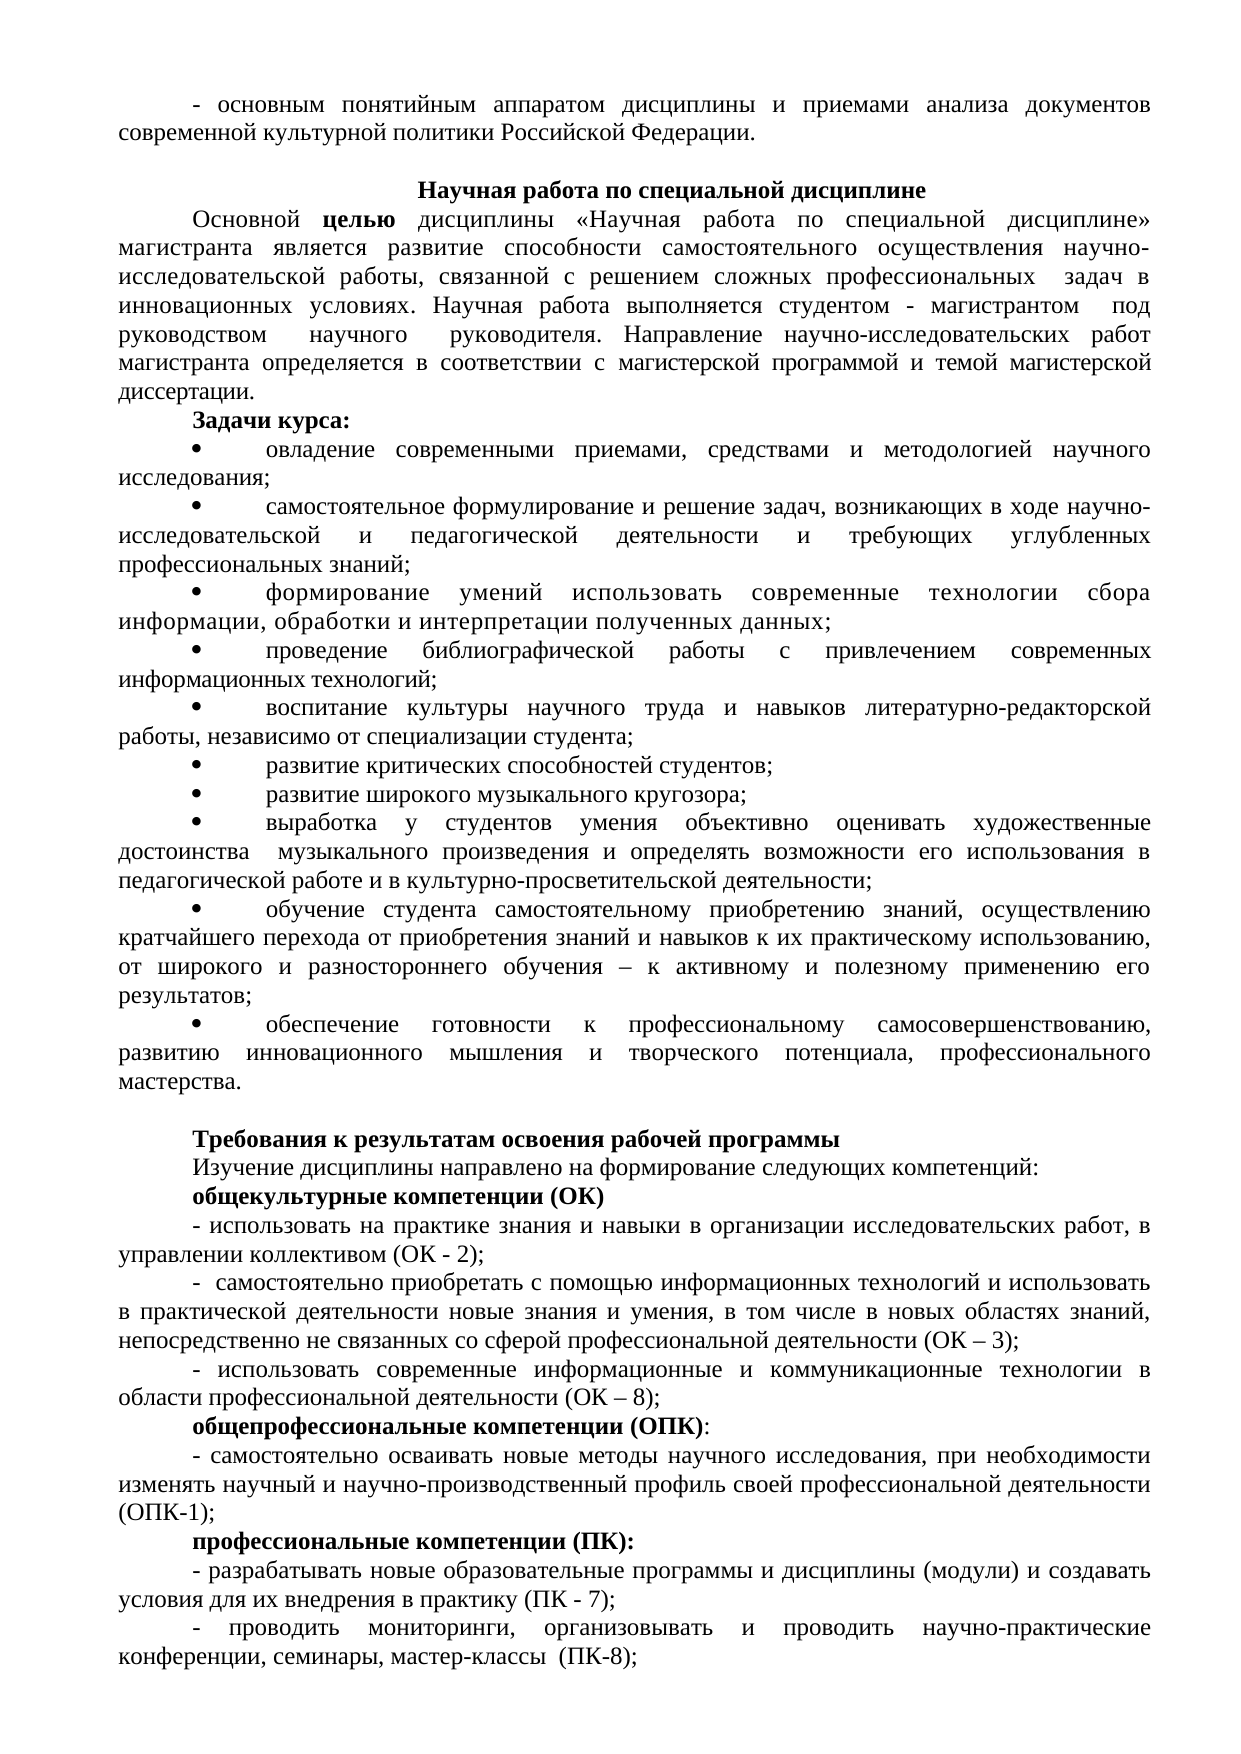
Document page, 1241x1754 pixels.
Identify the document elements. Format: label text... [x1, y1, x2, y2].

text - самостоятельно осваивать новые методы научного исследования, при необходимости изменять научный и научно-производственный профиль своей профессиональной деятельности (ОПК-1); [118, 1440, 1152, 1526]
text Требования к результатам освоения рабочей программы [118, 1124, 1152, 1152]
list проведение библиографической работы с привлечением современных информационных технологий; [118, 635, 1152, 692]
list обеспечение готовности к профессиональному самосовершенствованию, развитию инновационного мышления и творческого потенциала, профессионального мастерства. [118, 1009, 1152, 1095]
text Задачи курса: [118, 405, 1152, 434]
text Основной целью дисциплины «Научная работа по специальной дисциплине» магистранта является развитие способности самостоятельного осуществления научно-исследовательской работы, связанной с решением сложных профессиональных задач в инновационных условиях. Научная работа выполняется студентом - магистрантом под руководством научного руководителя. Направление научно-исследовательских работ магистранта определяется в соответствии с магистерской программой и темой магистерской диссертации. [118, 204, 1152, 405]
list развитие критических способностей студентов; [118, 750, 1152, 779]
list овладение современными приемами, средствами и методологией научного исследования; [118, 434, 1152, 491]
list развитие широкого музыкального кругозора; [118, 779, 1152, 807]
text профессиональные компетенции (ПК): [118, 1526, 1152, 1555]
text - самостоятельно приобретать с помощью информационных технологий и использовать в практической деятельности новые знания и умения, в том числе в новых областях знаний, непосредственно не связанных со сферой профессиональной деятельности (ОК – 3); [118, 1267, 1152, 1354]
text Изучение дисциплины направлено на формирование следующих компетенций: [118, 1152, 1152, 1181]
text - основным понятийным аппаратом дисциплины и приемами анализа документов современной культурной политики Российской Федерации. [118, 89, 1152, 146]
text - использовать современные информационные и коммуникационные технологии в области профессиональной деятельности (ОК – 8); [118, 1354, 1152, 1411]
text - разрабатывать новые образовательные программы и дисциплины (модули) и создавать условия для их внедрения в практику (ПК - 7); [118, 1555, 1152, 1612]
list самостоятельное формулирование и решение задач, возникающих в ходе научно-исследовательской и педагогической деятельности и требующих углубленных профессиональных знаний; [118, 491, 1152, 577]
list воспитание культуры научного труда и навыков литературно-редакторской работы, независимо от специализации студента; [118, 692, 1152, 750]
list обучение студента самостоятельному приобретению знаний, осуществлению кратчайшего перехода от приобретения знаний и навыков к их практическому использованию, от широкого и разностороннего обучения – к активному и полезному применению его результатов; [118, 894, 1152, 1009]
list выработка у студентов умения объективно оценивать художественные достоинства музыкального произведения и определять возможности его использования в педагогической работе и в культурно-просветительской деятельности; [118, 807, 1152, 894]
text - проводить мониторинги, организовывать и проводить научно-практические конференции, семинары, мастер-классы (ПК-8); [118, 1612, 1152, 1670]
text общепрофессиональные компетенции (ОПК): [118, 1411, 1152, 1440]
text - использовать на практике знания и навыки в организации исследовательских работ, в управлении коллективом (ОК - 2); [118, 1210, 1152, 1267]
text Научная работа по специальной дисциплине [118, 175, 1152, 204]
list формирование умений использовать современные технологии сбора информации, обработки и интерпретации полученных данных; [118, 577, 1152, 635]
text общекультурные компетенции (ОК) [118, 1181, 1152, 1210]
